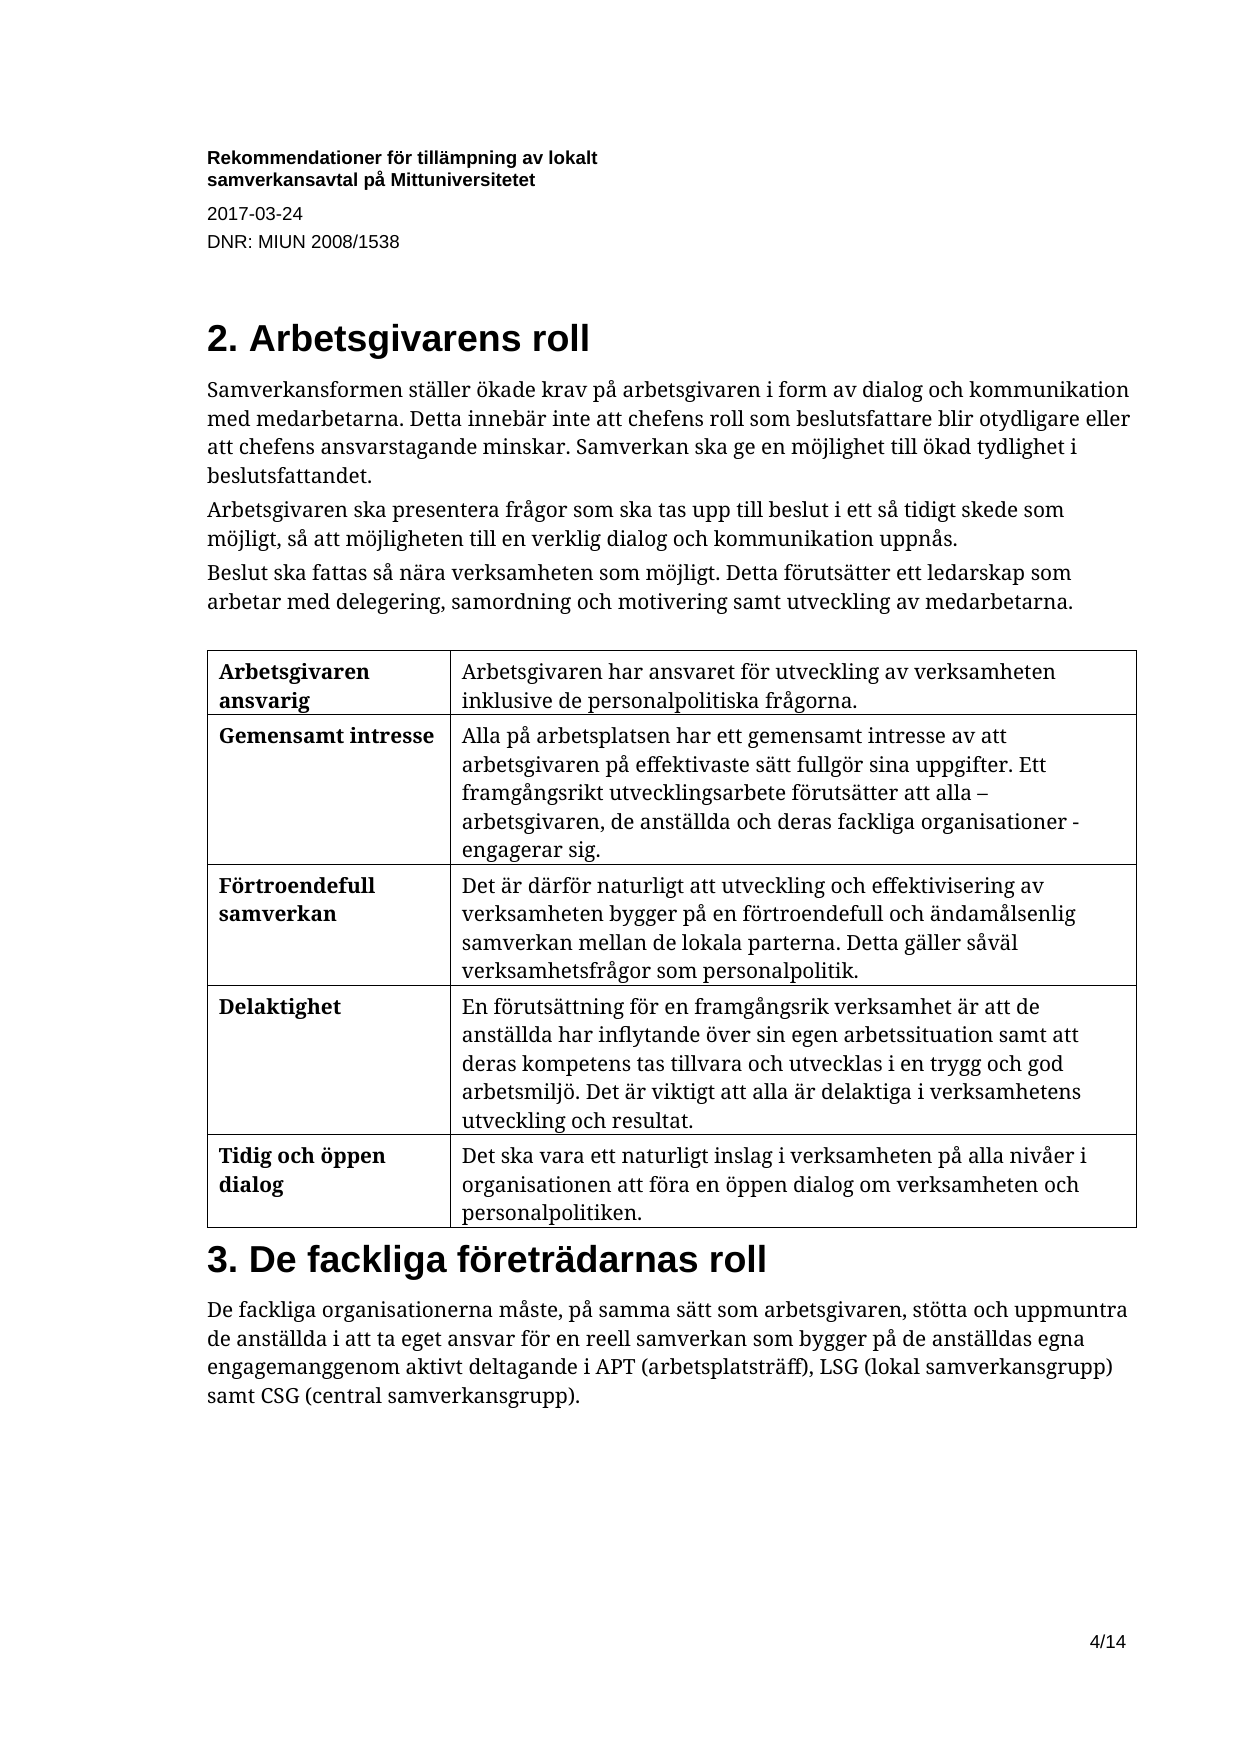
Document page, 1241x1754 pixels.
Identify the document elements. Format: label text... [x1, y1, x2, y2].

text De fackliga organisationerna måste, på samma sätt som arbetsgivaren, stötta och uppmuntra de anställda i att ta eget ansvar för en reell samverkan som bygger på de anställdas egna engagemanggenom aktivt deltagande i APT (arbetsplatsträff), LSG (lokal samverkansgrupp) samt CSG (central samverkansgrupp). [207, 1296, 1137, 1409]
table_header Arbetsgivaren ansvarig [208, 651, 450, 714]
table_cell Alla på arbetsplatsen har ett gemensamt intresse av att arbetsgivaren på effektivaste sätt fullgör sina uppgifter. Ett framgångsrikt utvecklingsarbete förutsätter att alla – arbetsgivaren, de anställda och deras fackliga organisationer - engagerar sig. [451, 715, 1136, 864]
table_cell En förutsättning för en framgångsrik verksamhet är att de anställda har inflytande över sin egen arbetssituation samt att deras kompetens tas tillvara och utvecklas i en trygg och god arbetsmiljö. Det är viktigt att alla är delaktiga i verksamhetens utveckling och resultat. [451, 986, 1136, 1134]
table_cell Gemensamt intresse [208, 715, 450, 864]
table_header Arbetsgivaren har ansvaret för utveckling av verksamheten inklusive de personalpolitiska frågorna. [451, 651, 1136, 714]
table_cell Delaktighet [208, 986, 450, 1134]
table_cell Det ska vara ett naturligt inslag i verksamheten på alla nivåer i organisationen att föra en öppen dialog om verksamheten och personalpolitiken. [451, 1135, 1136, 1227]
table_cell Tidig och öppen dialog [208, 1135, 450, 1227]
table_cell Förtroendefull samverkan [208, 865, 450, 985]
text Arbetsgivarens roll [207, 314, 1137, 360]
table_cell Det är därför naturligt att utveckling och effektivisering av verksamheten bygger på en förtroendefull och ändamålsenlig samverkan mellan de lokala parterna. Detta gäller såväl verksamhetsfrågor som personalpolitik. [451, 865, 1136, 985]
text Beslut ska fattas så nära verksamheten som möjligt. Detta förutsätter ett ledarskap som arbetar med delegering, samordning och motivering samt utveckling av medarbetarna. [207, 558, 1137, 615]
text De fackliga företrädarnas roll [207, 1234, 1137, 1280]
text Samverkansformen ställer ökade krav på arbetsgivaren i form av dialog och kommunikation med medarbetarna. Detta innebär inte att chefens roll som beslutsfattare blir otydligare eller att chefens ansvarstagande minskar. Samverkan ska ge en möjlighet till ökad tydlighet i beslutsfattandet. [207, 375, 1137, 489]
text Arbetsgivaren ska presentera frågor som ska tas upp till beslut i ett så tidigt skede som möjligt, så att möjligheten till en verklig dialog och kommunikation uppnås. [207, 495, 1137, 552]
